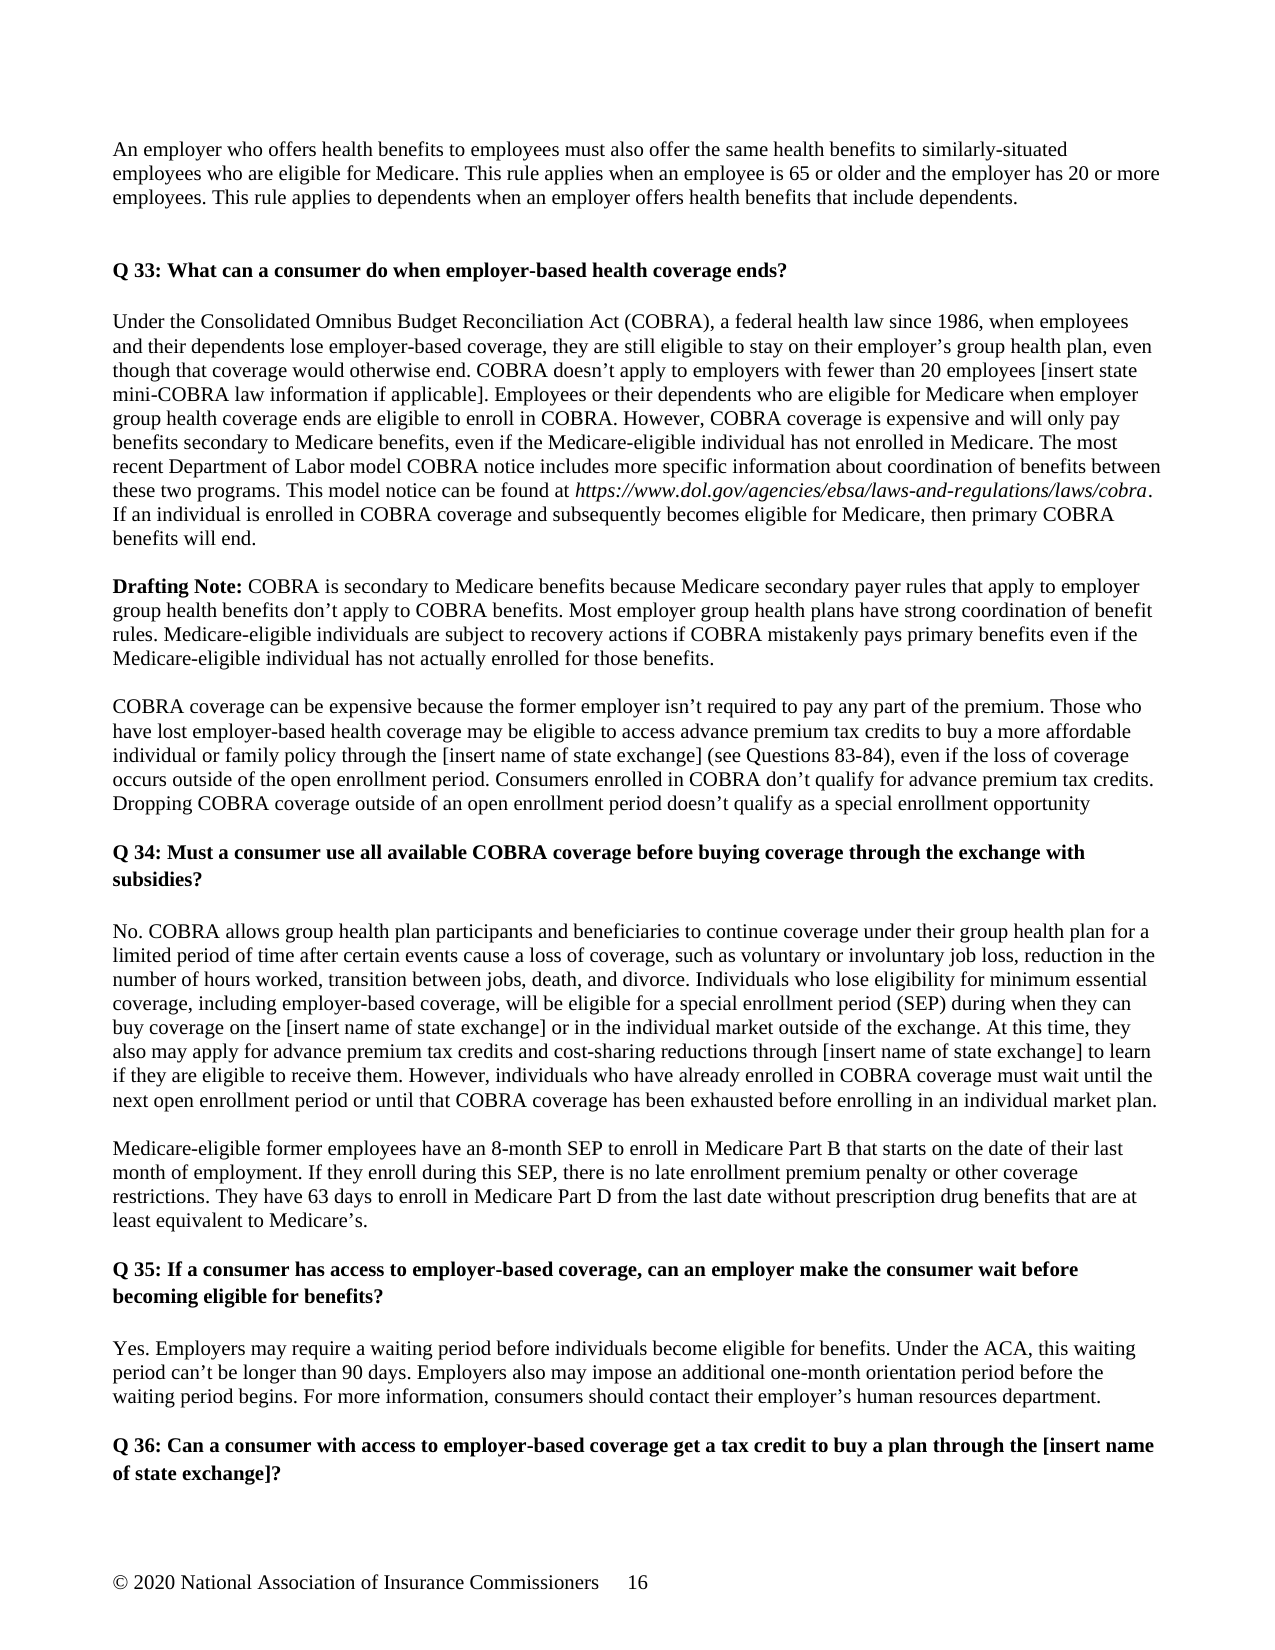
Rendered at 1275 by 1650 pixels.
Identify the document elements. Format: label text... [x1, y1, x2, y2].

text Q 34: Must a consumer use all available COBRA coverage before buying coverage through the exchange with subsidies? [112, 840, 1162, 891]
text Q 36: Can a consumer with access to employer-based coverage get a tax credit to buy a plan through the [insert name of state exchange]? [112, 1433, 1162, 1485]
text Q 33: What can a consumer do when employer-based health coverage ends? [112, 258, 1162, 282]
text Under the Consolidated Omnibus Budget Reconciliation Act (COBRA), a federal health law since 1986, when employees and their dependents lose employer-based coverage, they are still eligible to stay on their employer’s group health plan, even though that coverage would otherwise end. COBRA doesn’t apply to employers with fewer than 20 employees [insert state mini-COBRA law information if applicable]. Employees or their dependents who are eligible for Medicare when employer group health coverage ends are eligible to enroll in COBRA. However, COBRA coverage is expensive and will only pay benefits secondary to Medicare benefits, even if the Medicare-eligible individual has not enrolled in Medicare. The most recent Department of Labor model COBRA notice includes more specific information about coordination of benefits between these two programs. This model notice can be found at https://www.dol.gov/agencies/ebsa/laws-and-regulations/laws/cobra. If an individual is enrolled in COBRA coverage and subsequently becomes eligible for Medicare, then primary COBRA benefits will end. [112, 309, 1162, 550]
text Yes. Employers may require a waiting period before individuals become eligible for benefits. Under the ACA, this waiting period can’t be longer than 90 days. Employers also may impose an additional one-month orientation period before the waiting period begins. For more information, consumers should contact their employer’s human resources department. [112, 1336, 1162, 1408]
text COBRA coverage can be expensive because the former employer isn’t required to pay any part of the premium. Those who have lost employer-based health coverage may be eligible to access advance premium tax credits to buy a more affordable individual or family policy through the [insert name of state exchange] (see Questions 83-84), even if the loss of coverage occurs outside of the open enrollment period. Consumers enrolled in COBRA don’t qualify for advance premium tax credits. Dropping COBRA coverage outside of an open enrollment period doesn’t qualify as a special enrollment opportunity [112, 694, 1162, 815]
text Q 35: If a consumer has access to employer-based coverage, can an employer make the consumer wait before becoming eligible for benefits? [112, 1257, 1162, 1308]
text No. COBRA allows group health plan participants and beneficiaries to continue coverage under their group health plan for a limited period of time after certain events cause a loss of coverage, such as voluntary or involuntary job loss, reduction in the number of hours worked, transition between jobs, death, and divorce. Individuals who lose eligibility for minimum essential coverage, including employer-based coverage, will be eligible for a special enrollment period (SEP) during when they can buy coverage on the [insert name of state exchange] or in the individual market outside of the exchange. At this time, they also may apply for advance premium tax credits and cost-sharing reductions through [insert name of state exchange] to learn if they are eligible to receive them. However, individuals who have already enrolled in COBRA coverage must wait until the next open enrollment period or until that COBRA coverage has been exhausted before enrolling in an individual market plan. [112, 919, 1162, 1112]
text An employer who offers health benefits to employees must also offer the same health benefits to similarly-situated employees who are eligible for Medicare. This rule applies when an employee is 65 or older and the employer has 20 or more employees. This rule applies to dependents when an employer offers health benefits that include dependents. [112, 137, 1162, 209]
text Drafting Note: COBRA is secondary to Medicare benefits because Medicare secondary payer rules that apply to employer group health benefits don’t apply to COBRA benefits. Most employer group health plans have strong coordination of benefit rules. Medicare-eligible individuals are subject to recovery actions if COBRA mistakenly pays primary benefits even if the Medicare-eligible individual has not actually enrolled for those benefits. [112, 574, 1162, 670]
text Medicare-eligible former employees have an 8-month SEP to enroll in Medicare Part B that starts on the date of their last month of employment. If they enroll during this SEP, there is no late enrollment premium penalty or other coverage restrictions. They have 63 days to enroll in Medicare Part D from the last date without prescription drug benefits that are at least equivalent to Medicare’s. [112, 1136, 1162, 1232]
